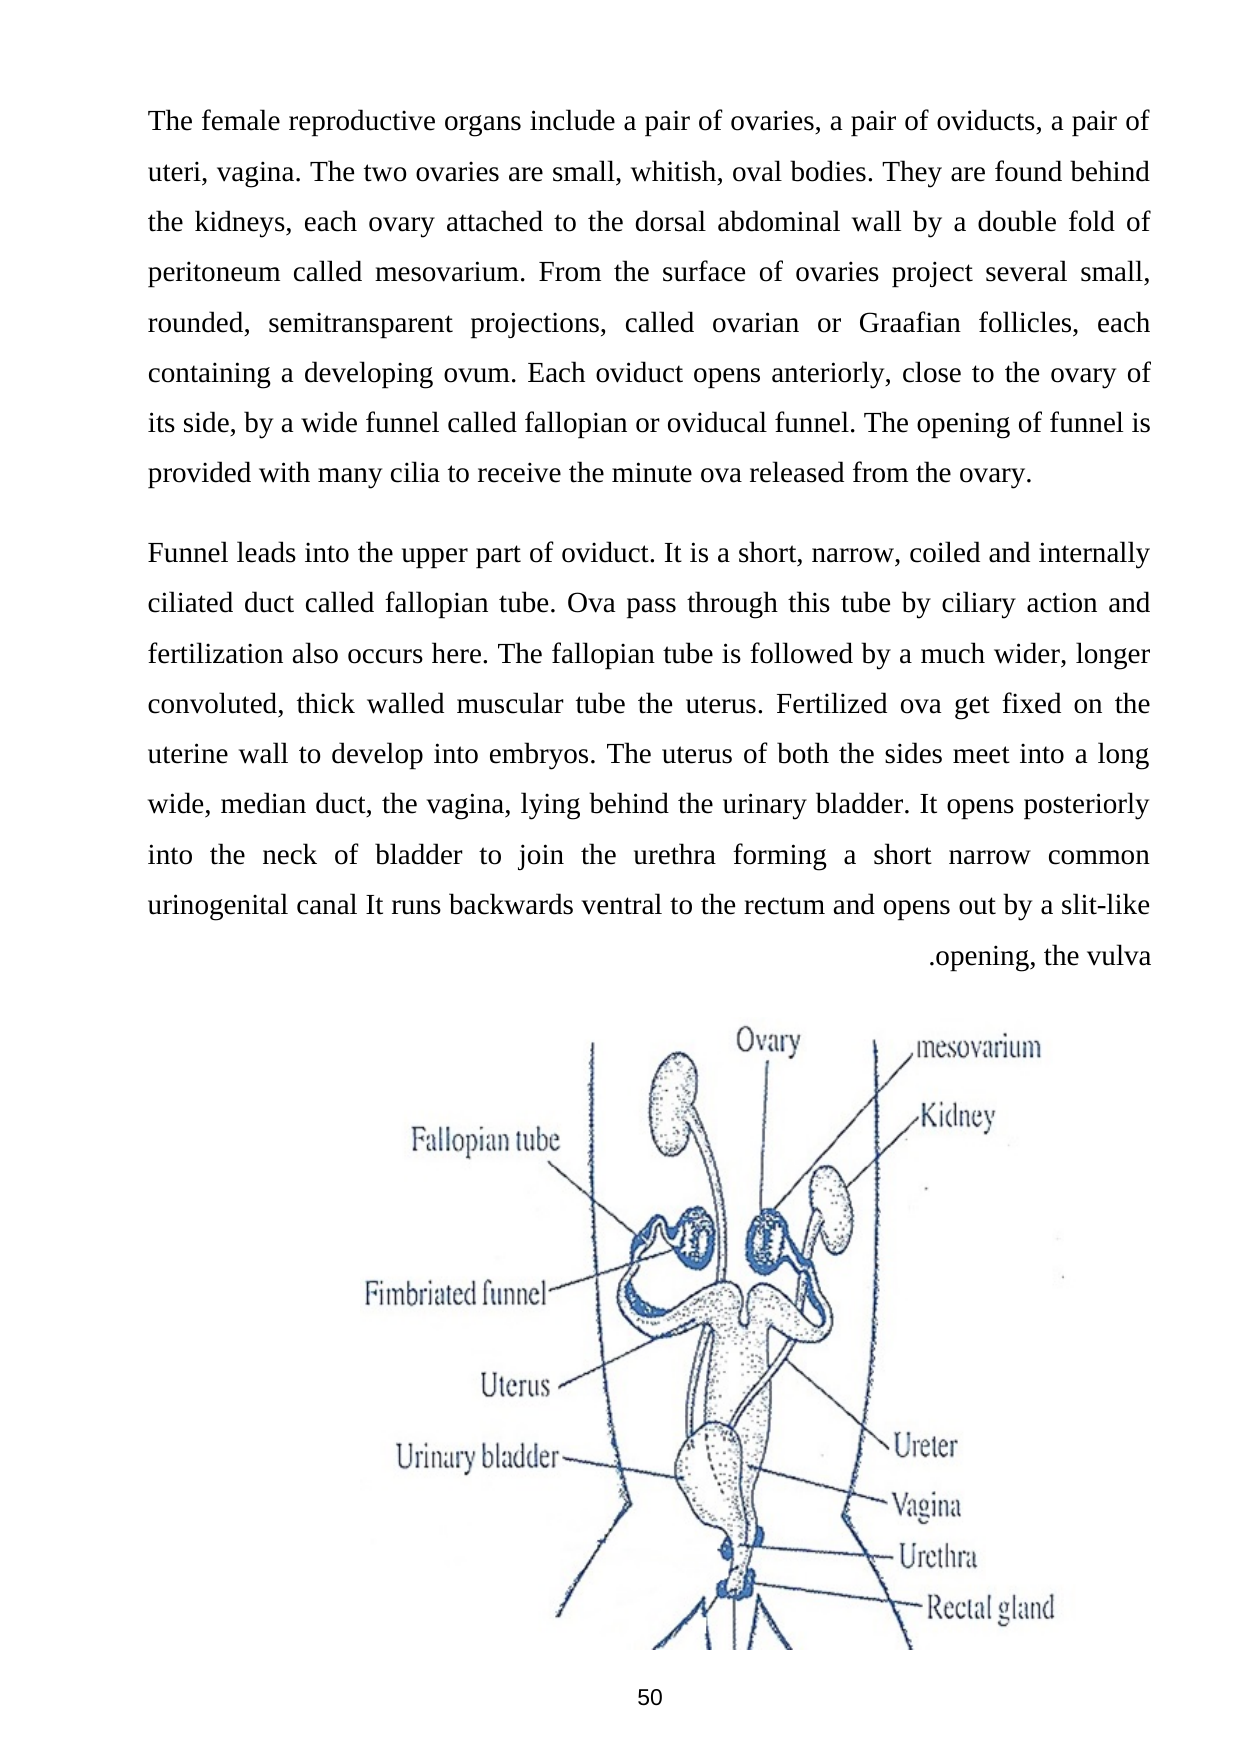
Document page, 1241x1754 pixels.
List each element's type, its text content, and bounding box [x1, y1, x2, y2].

text Funnel leads into the upper part of oviduct. It is a short, narrow, coiled and internally ciliated duct called fallopian tube. Ova pass through this tube by ciliary action and fertilization also occurs here. The fallopian tube is followed by a much wider, longer convoluted, thick walled muscular tube the uterus. Fertilized ova get fixed on the uterine wall to develop into embryos. The uterus of both the sides meet into a long wide, median duct, the vagina, lying behind the urinary bladder. It opens posteriorly into the neck of bladder to join the urethra forming a short narrow common urinogenital canal It runs backwards ventral to the rectum and opens out by a slit-like opening, the vulva. [148, 535, 1152, 971]
text The female reproductive organs include a pair of ovaries, a pair of oviducts, a pair of uteri, vagina. The two ovaries are small, whitish, oval bodies. They are found behind the kidneys, each ovary attached to the dorsal abdominal wall by a double fold of peritoneum called mesovarium. From the surface of ovaries project several small, rounded, semitransparent projections, called ovarian or Graafian follicles, each containing a developing ovum. Each oviduct opens anteriorly, close to the ovary of its side, by a wide funnel called fallopian or oviducal funnel. The opening of funnel is provided with many cilia to receive the minute ova released from the ovary. [148, 103, 1152, 489]
picture [360, 1017, 1145, 1650]
